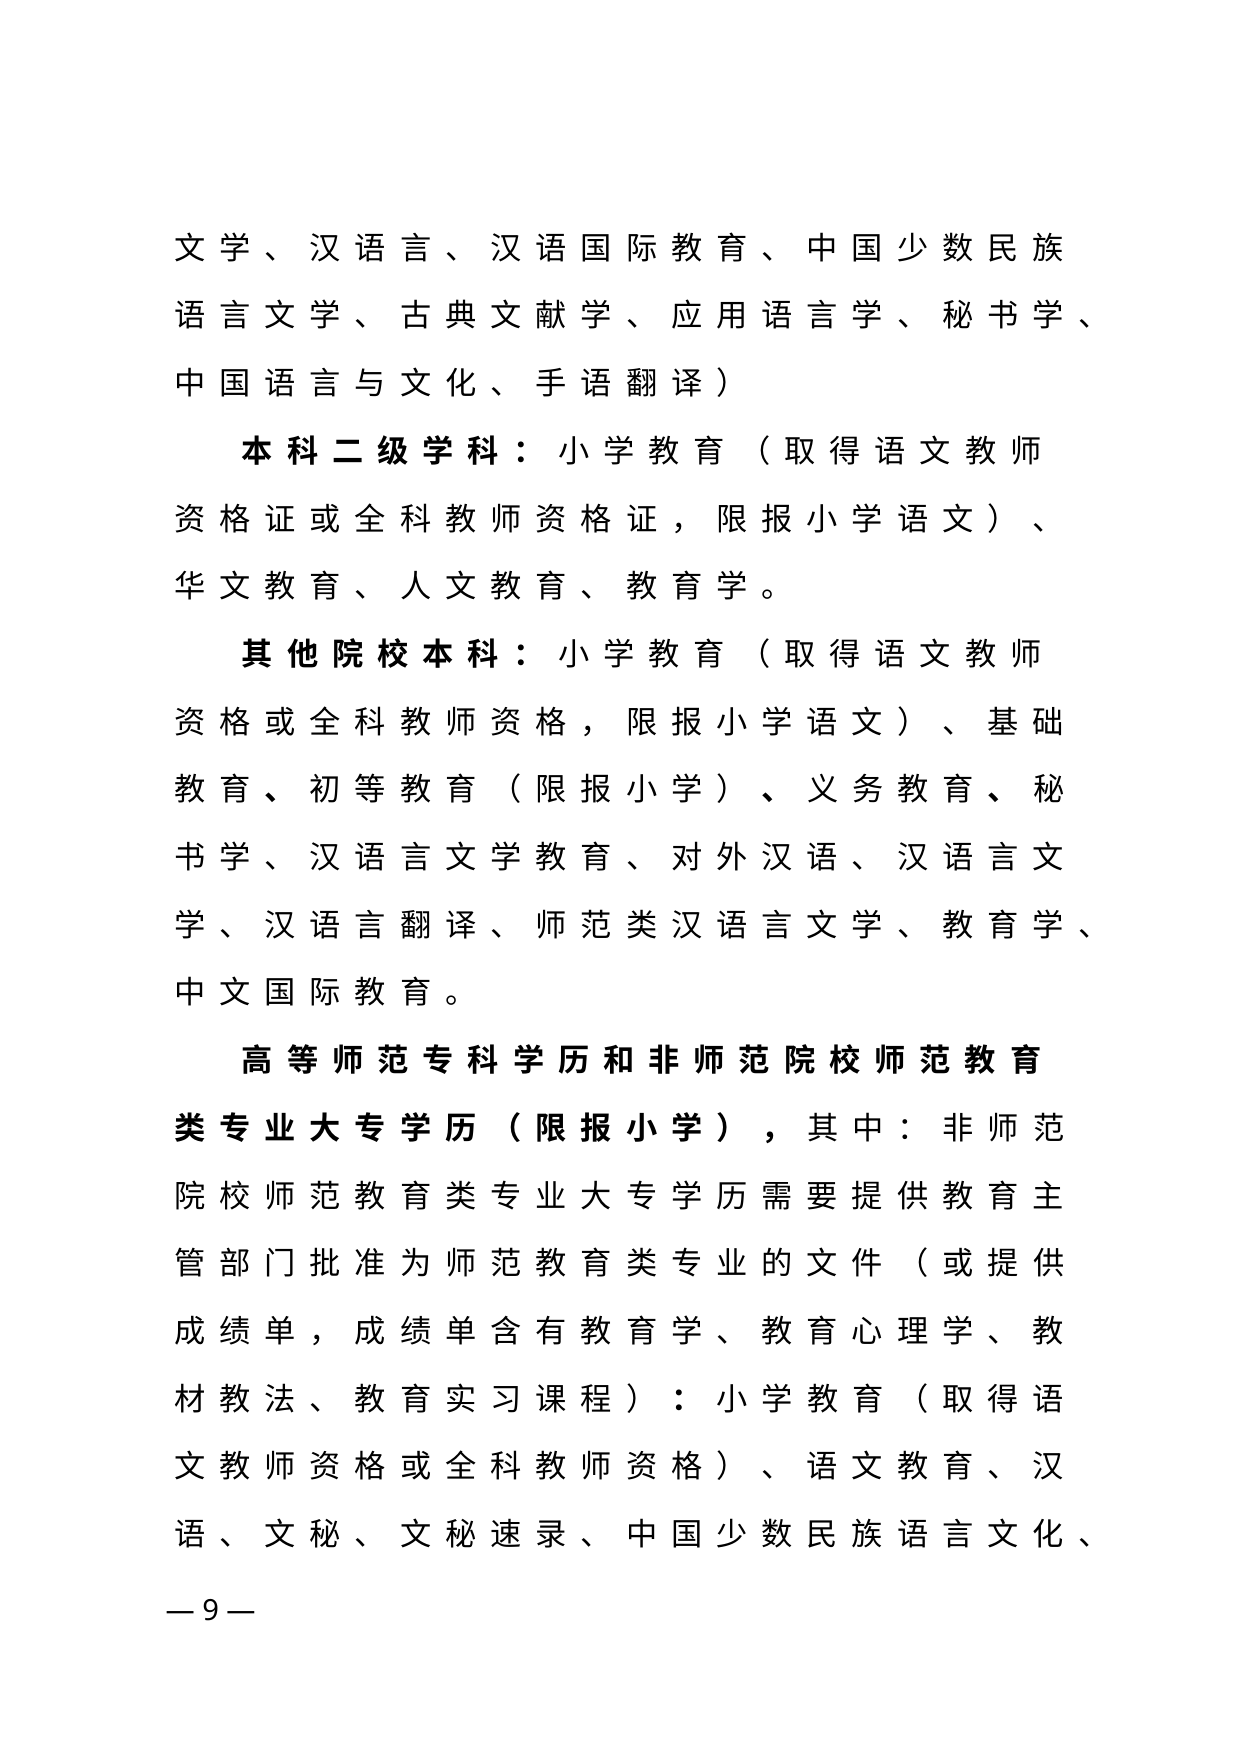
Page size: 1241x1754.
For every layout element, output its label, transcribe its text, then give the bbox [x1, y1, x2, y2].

text 其他院校本科：小学教育（取得语文教师资格或全科教师资格，限报小学语文）、基础教育、初等教育（限报小学）、义务教育、秘书学、汉语言文学教育、对外汉语、汉语言文学、汉语言翻译、师范类汉语言文学、教育学、中文国际教育。 [174, 618, 1078, 1024]
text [174, 212, 1078, 415]
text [174, 1024, 1078, 1566]
text 本科二级学科：小学教育（取得语文教师资格证或全科教师资格证，限报小学语文）、华文教育、人文教育、教育学。 [174, 415, 1078, 618]
